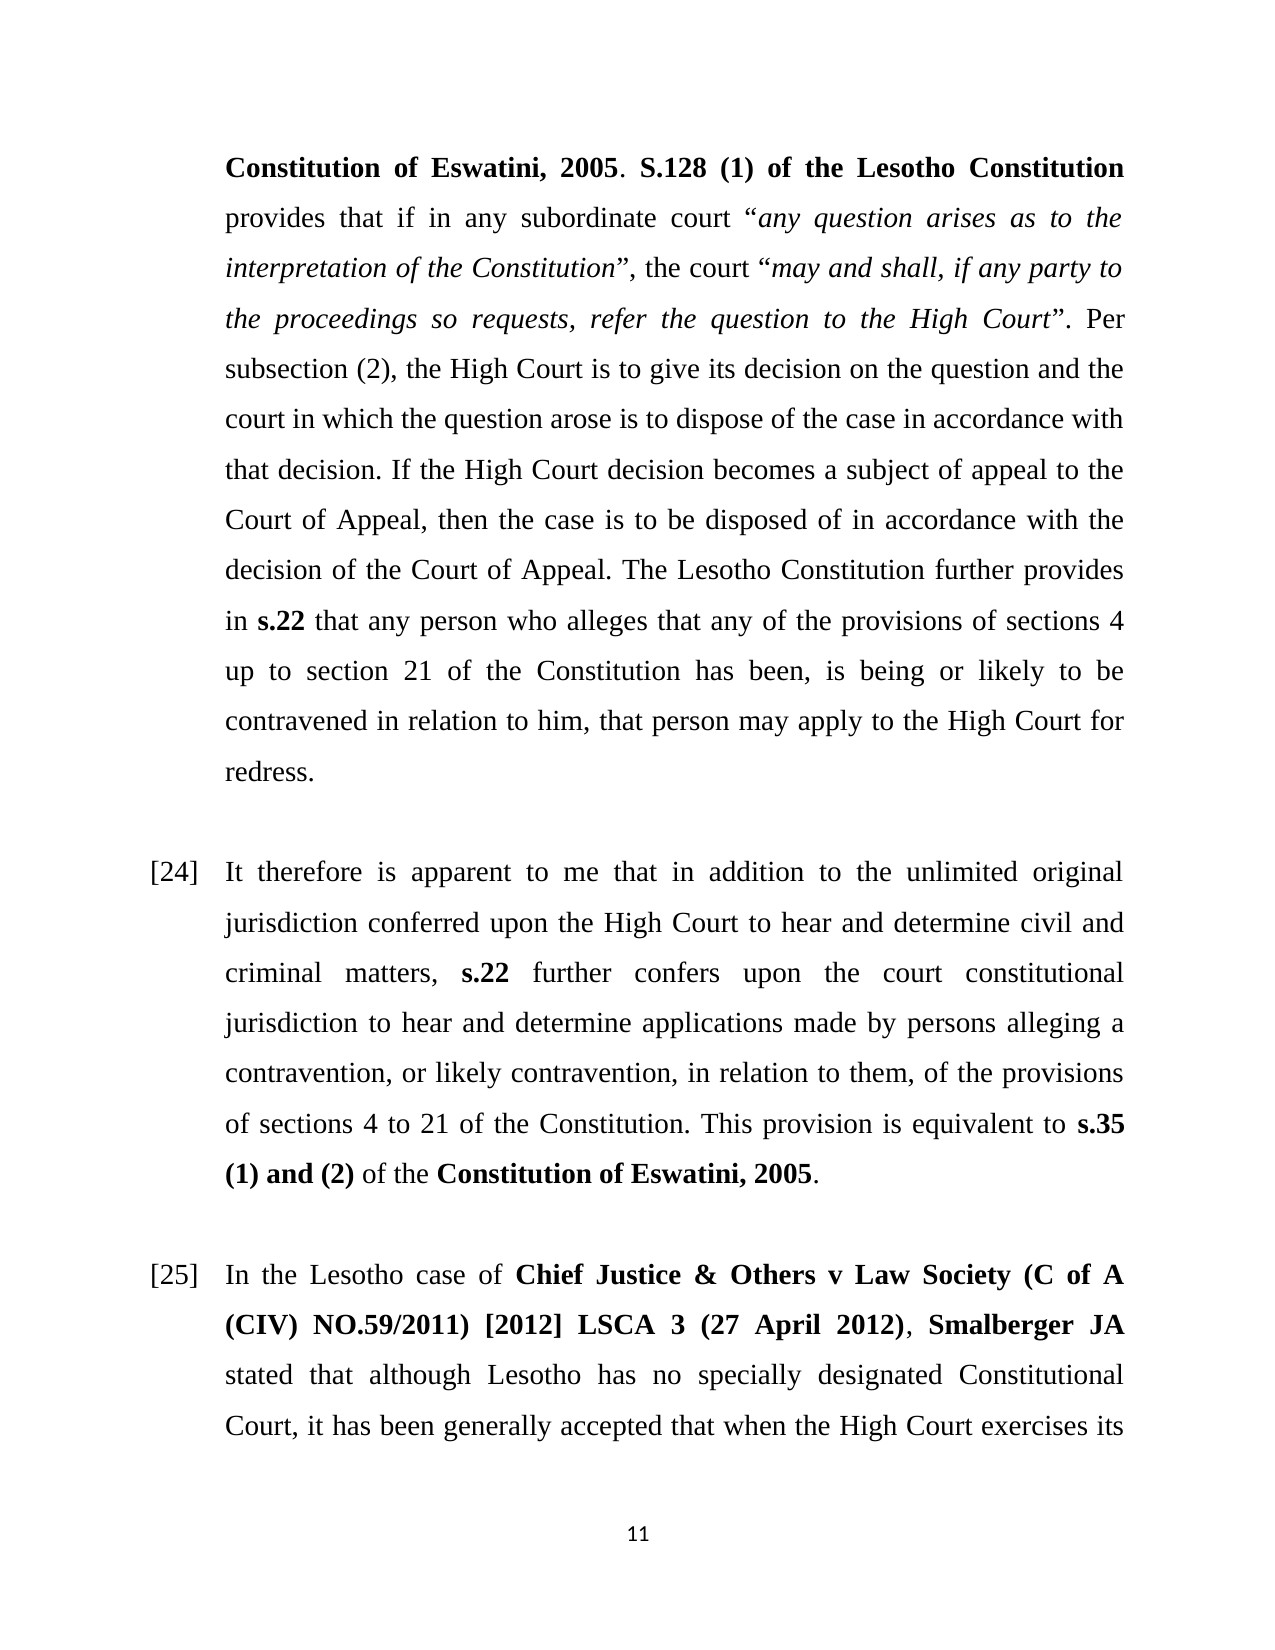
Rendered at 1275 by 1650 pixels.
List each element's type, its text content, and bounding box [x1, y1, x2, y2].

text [150, 1257, 1125, 1441]
text [24] It therefore is apparent to me that in addition to the unlimited original jurisdiction conferred upon the High Court to hear and determine civil and criminal matters, s.22 further confers upon the court constitutional jurisdiction to hear and determine applications made by persons alleging a contravention, or likely contravention, in relation to them, of the provisions of sections 4 to 21 of the Constitution. This provision is equivalent to s.35 (1) and (2) of the Constitution of Eswatini, 2005. [150, 854, 1125, 1190]
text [150, 150, 1125, 787]
